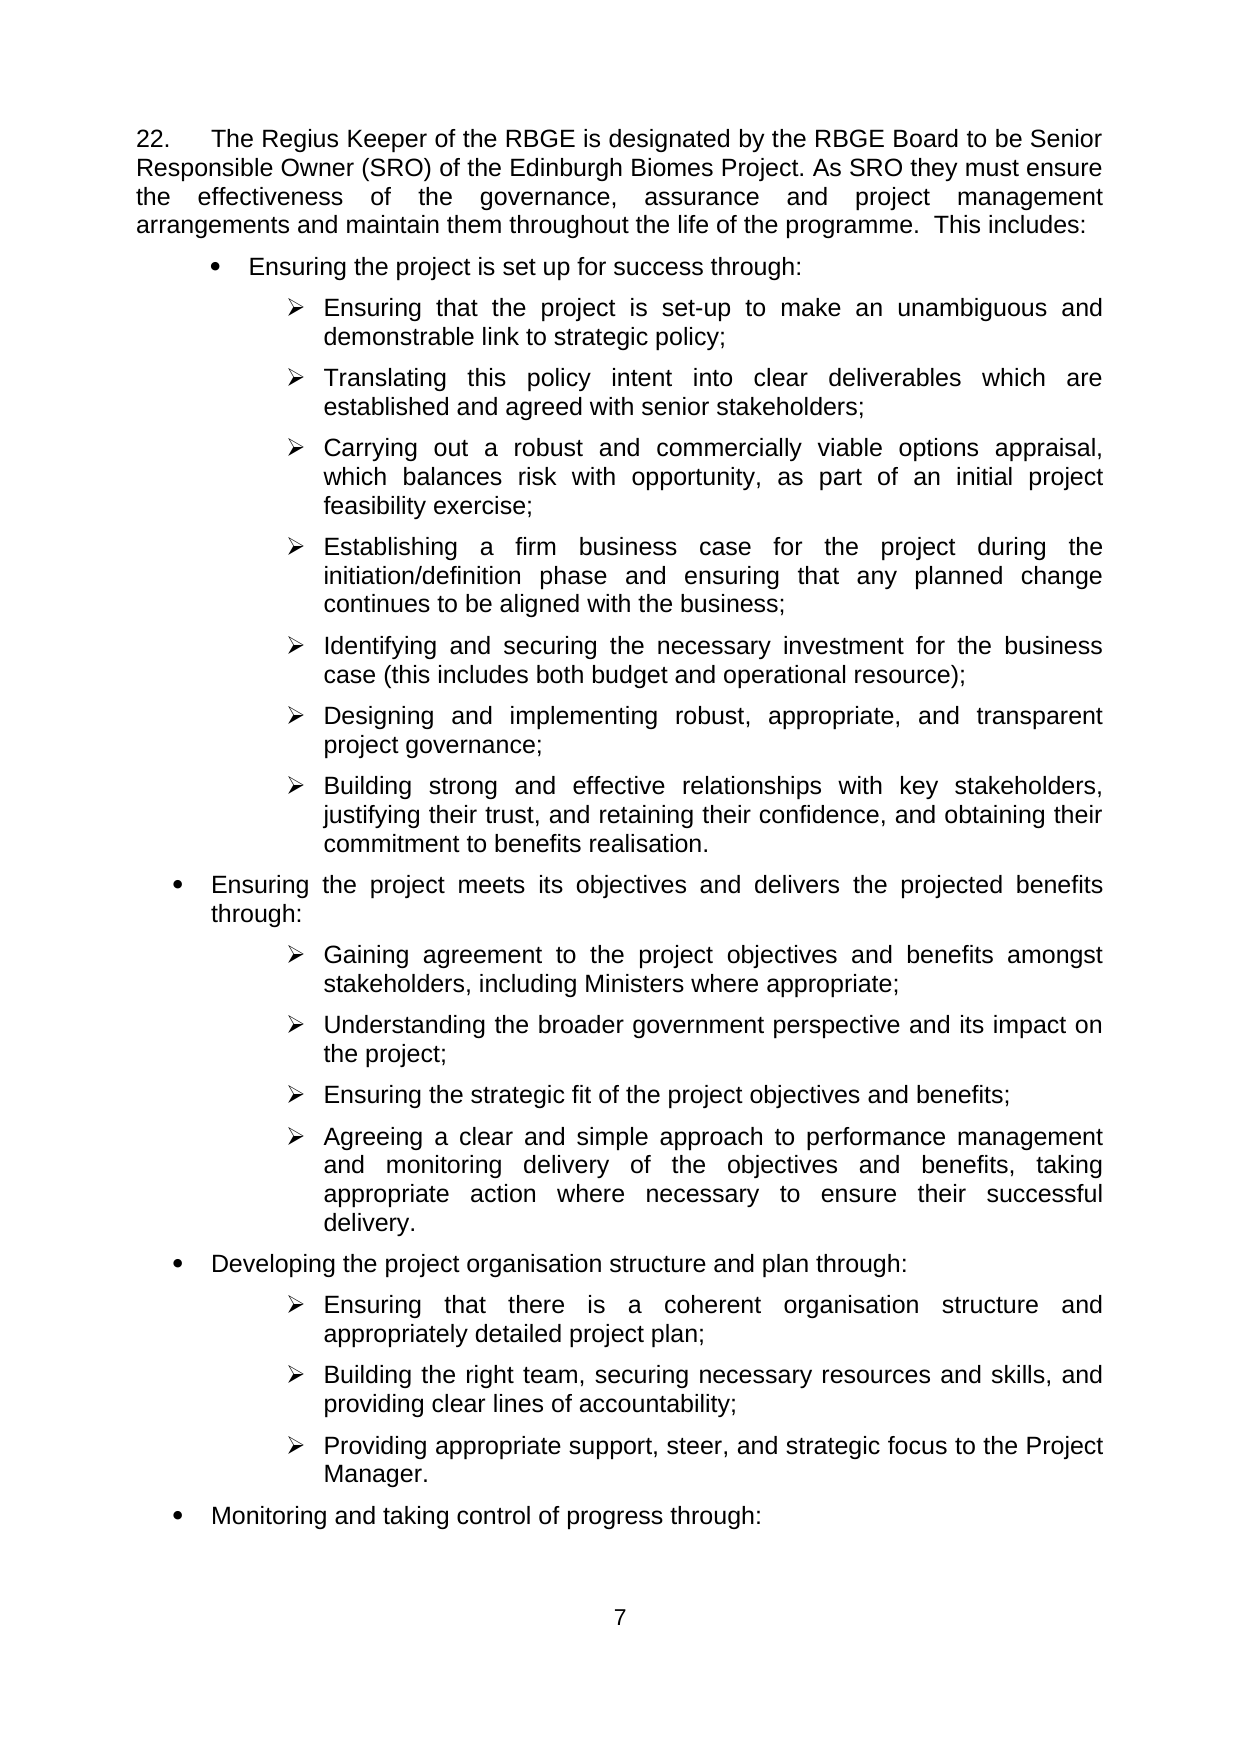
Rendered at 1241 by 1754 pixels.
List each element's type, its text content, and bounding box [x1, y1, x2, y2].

list Ensuring the project meets its objectives and delivers the projected benefits through: [173, 870, 1104, 927]
list Monitoring and taking control of progress through: [173, 1501, 1104, 1529]
list Building strong and effective relationships with key stakeholders, justifying their trust, and retaining their confidence, and obtaining their commitment to benefits realisation. [286, 771, 1104, 857]
list Carrying out a robust and commercially viable options appraisal, which balances risk with opportunity, as part of an initial project feasibility exercise; [286, 433, 1104, 519]
list Ensuring the strategic fit of the project objectives and benefits; [286, 1080, 1104, 1109]
list Providing appropriate support, steer, and strategic focus to the Project Manager. [286, 1431, 1104, 1488]
list Agreeing a clear and simple approach to performance management and monitoring delivery of the objectives and benefits, taking appropriate action where necessary to ensure their successful delivery. [286, 1121, 1104, 1237]
list Designing and implementing robust, appropriate, and transparent project governance; [286, 701, 1104, 758]
list Developing the project organisation structure and plan through: [173, 1249, 1104, 1278]
list Ensuring the project is set up for success through: [211, 251, 1104, 280]
list Identifying and securing the necessary investment for the business case (this includes both budget and operational resource); [286, 631, 1104, 688]
list Ensuring that there is a coherent organisation structure and appropriately detailed project plan; [286, 1290, 1104, 1348]
list Establishing a firm business case for the project during the initiation/definition phase and ensuring that any planned change continues to be aligned with the business; [286, 532, 1104, 618]
list 22. The Regius Keeper of the RBGE is designated by the RBGE Board to be Senior Responsible Owner (SRO) of the Edinburgh Biomes Project. As SRO they must ensure the effectiveness of the governance, assurance and project management arrangements and maintain them throughout the life of the programme. This includes: [136, 124, 1104, 239]
list Building the right team, securing necessary resources and skills, and providing clear lines of accountability; [286, 1361, 1104, 1418]
list Ensuring that the project is set-up to make an unambiguous and demonstrable link to strategic policy; [286, 293, 1104, 350]
list Understanding the broader government perspective and its impact on the project; [286, 1010, 1104, 1068]
list Gaining agreement to the project objectives and benefits amongst stakeholders, including Ministers where appropriate; [286, 940, 1104, 997]
list Translating this policy intent into clear deliverables which are established and agreed with senior stakeholders; [286, 363, 1104, 421]
